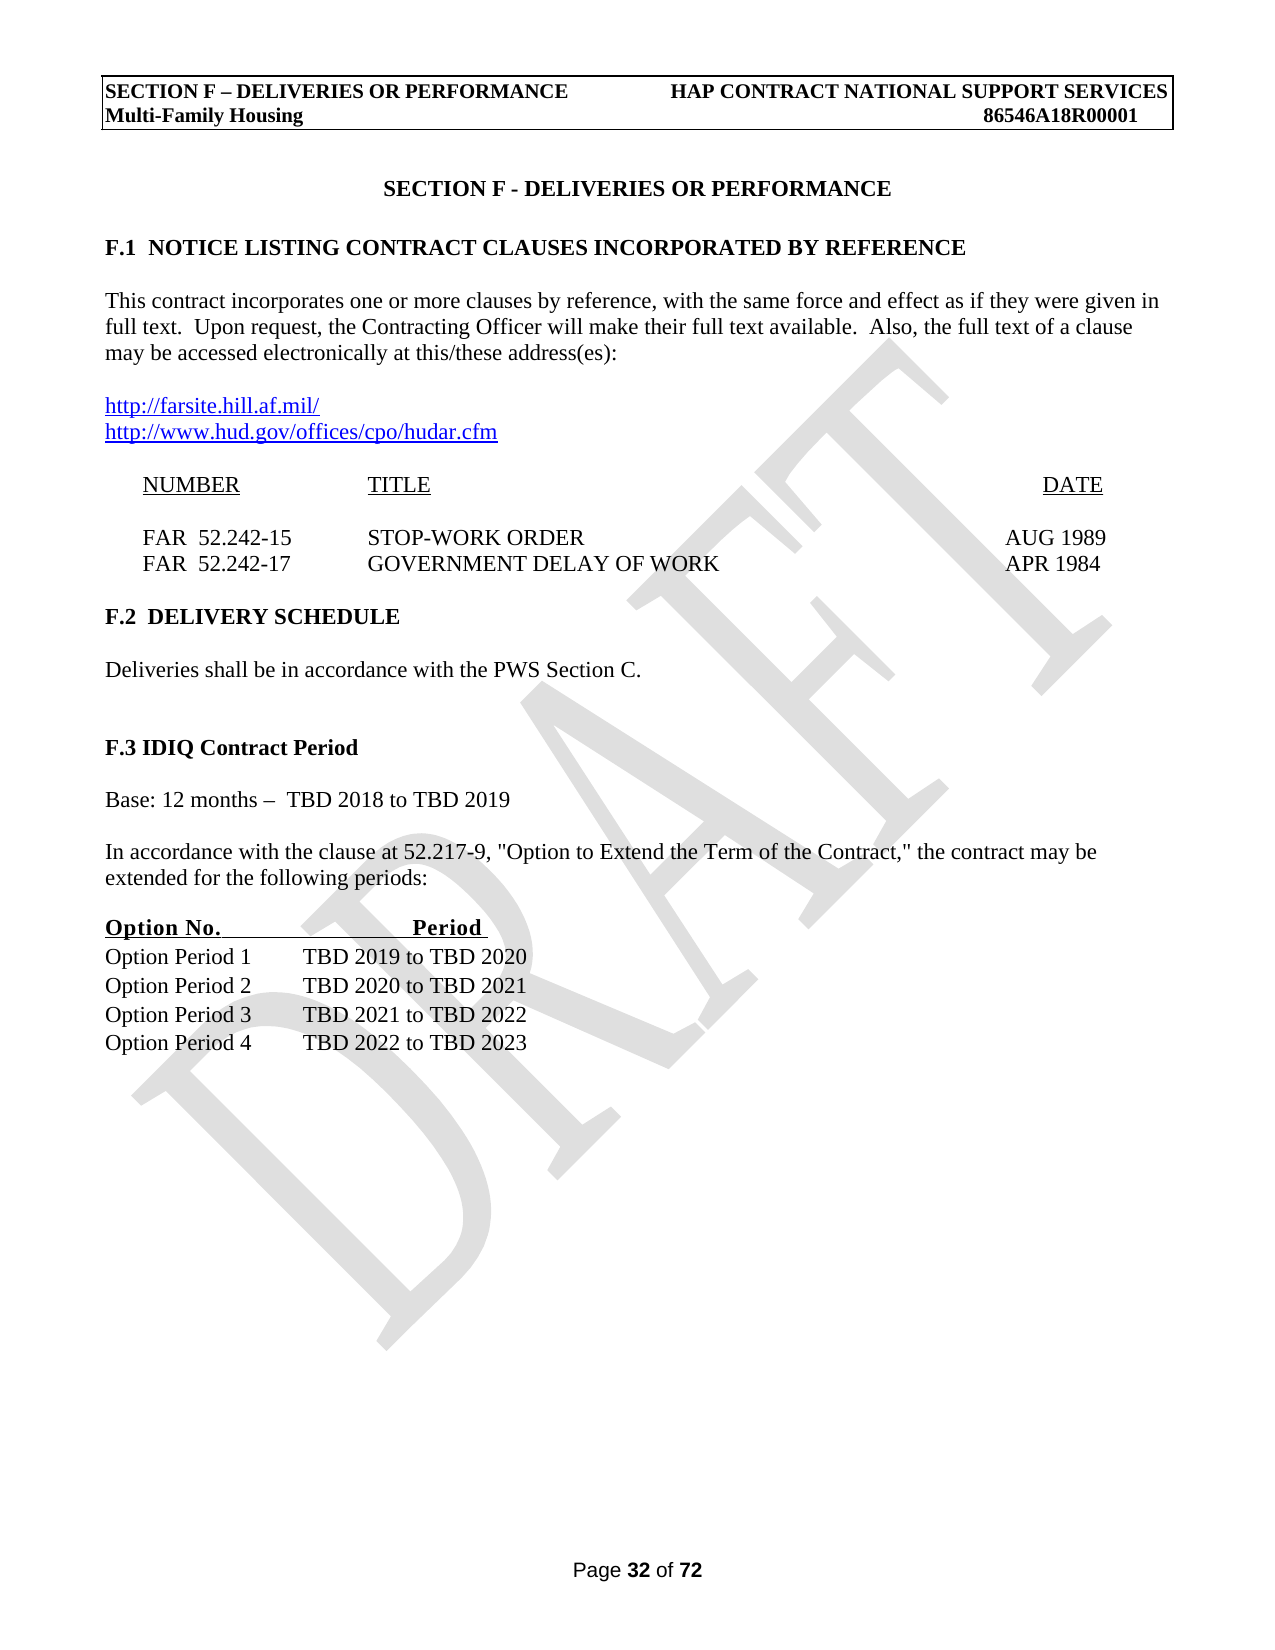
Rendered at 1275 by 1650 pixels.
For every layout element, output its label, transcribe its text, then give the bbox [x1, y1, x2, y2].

subtitle SECTION F - DELIVERIES OR PERFORMANCE [105, 175, 1170, 201]
text Option Period 4 TBD 2022 to TBD 2023 [105, 1033, 1170, 1055]
list Deliveries shall be in accordance with the PWS Section C. [105, 656, 1170, 682]
text FAR 52.242-15 STOP-WORK ORDER AUG 1989 [105, 497, 1170, 550]
text Option No. Period [105, 917, 1170, 940]
text Option Period 2 TBD 2020 to TBD 2021 [105, 975, 1170, 998]
text http://www.hud.gov/offices/cpo/hudar.cfm [105, 418, 1170, 445]
list F.2 DELIVERY SCHEDULE [105, 603, 1170, 629]
text http://farsite.hill.af.mil/ [105, 392, 1170, 418]
text In accordance with the clause at 52.217-9, "Option to Extend the Term of the Contract," the contract may be extended for the following periods: [105, 839, 1132, 891]
text Option Period 1 TBD 2019 to TBD 2020 [105, 947, 1170, 969]
text Option Period 3 TBD 2021 to TBD 2022 [105, 1004, 1170, 1027]
subtitle This contract incorporates one or more clauses by reference, with the same force and effect as if they were given in full text. Upon request, the Contracting Officer will make their full text available. Also, the full text of a clause may be accessed electronically at this/these address(es): [105, 287, 1170, 366]
text Base: 12 months – TBD 2018 to TBD 2019 [105, 787, 1132, 813]
subtitle F.1 NOTICE LISTING CONTRACT CLAUSES INCORPORATED BY REFERENCE [105, 234, 1170, 260]
text NUMBER TITLE DATE [105, 471, 1170, 497]
text F.3 IDIQ Contract Period [105, 735, 1132, 761]
subtitle FAR 52.242-17 GOVERNMENT DELAY OF WORK APR 1984 [105, 550, 1170, 577]
